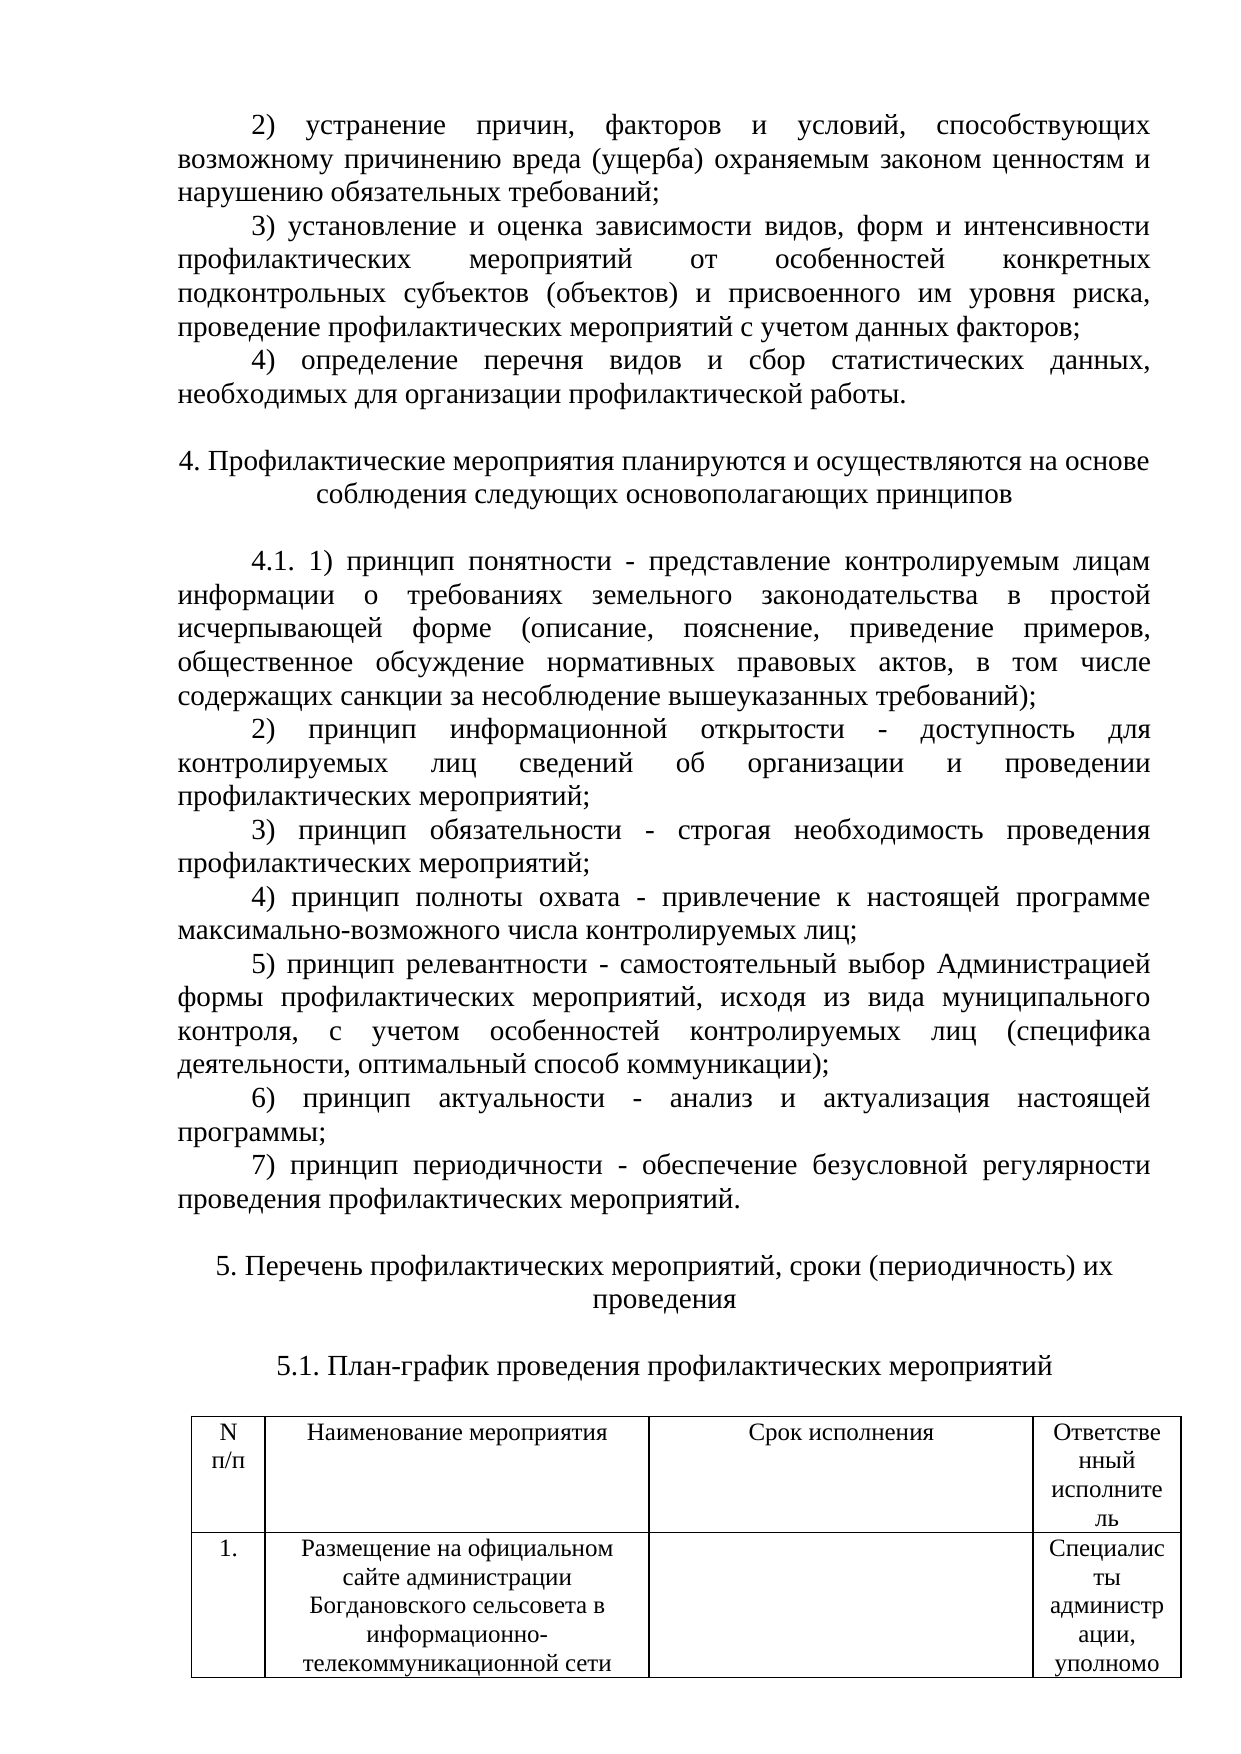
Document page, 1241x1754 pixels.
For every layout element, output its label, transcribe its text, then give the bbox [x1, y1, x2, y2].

table_cell 1. [192, 1533, 264, 1677]
text 3) установление и оценка зависимости видов, форм и интенсивности профилактических мероприятий от особенностей конкретных подконтрольных субъектов (объектов) и присвоенного им уровня риска, проведение профилактических мероприятий с учетом данных факторов; [177, 208, 1151, 342]
table_header N п/п [192, 1417, 264, 1532]
text 5.1. План-график проведения профилактических мероприятий [177, 1348, 1152, 1382]
text 6) принцип актуальности - анализ и актуализация настоящей программы; [177, 1080, 1152, 1147]
text 4.1. 1) принцип понятности - представление контролируемым лицам информации о требованиях земельного законодательства в простой исчерпывающей форме (описание, пояснение, приведение примеров, общественное обсуждение нормативных правовых актов, в том числе содержащих санкции за несоблюдение вышеуказанных требований); [177, 543, 1152, 711]
table_header Наименование мероприятия [266, 1417, 648, 1532]
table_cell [266, 1533, 648, 1677]
text 4. Профилактические мероприятия планируются и осуществляются на основе соблюдения следующих основополагающих принципов [177, 443, 1151, 510]
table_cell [650, 1533, 1032, 1677]
text 2) принцип информационной открытости - доступность для контролируемых лиц сведений об организации и проведении профилактических мероприятий; [177, 711, 1152, 812]
text 7) принцип периодичности - обеспечение безусловной регулярности проведения профилактических мероприятий. [177, 1147, 1152, 1214]
text 5. Перечень профилактических мероприятий, сроки (периодичность) их проведения [177, 1248, 1152, 1315]
text 5) принцип релевантности - самостоятельный выбор Администрацией формы профилактических мероприятий, исходя из вида муниципального контроля, с учетом особенностей контролируемых лиц (специфика деятельности, оптимальный способ коммуникации); [177, 946, 1152, 1080]
text 4) принцип полноты охвата - привлечение к настоящей программе максимально-возможного числа контролируемых лиц; [177, 879, 1152, 946]
text 2) устранение причин, факторов и условий, способствующих возможному причинению вреда (ущерба) охраняемым законом ценностям и нарушению обязательных требований; [177, 107, 1151, 208]
table_header Срок исполнения [650, 1417, 1032, 1532]
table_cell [1034, 1533, 1180, 1677]
text 3) принцип обязательности - строгая необходимость проведения профилактических мероприятий; [177, 812, 1152, 879]
table_header Ответственный исполнитель [1034, 1417, 1180, 1532]
text 4) определение перечня видов и сбор статистических данных, необходимых для организации профилактической работы. [177, 342, 1151, 409]
